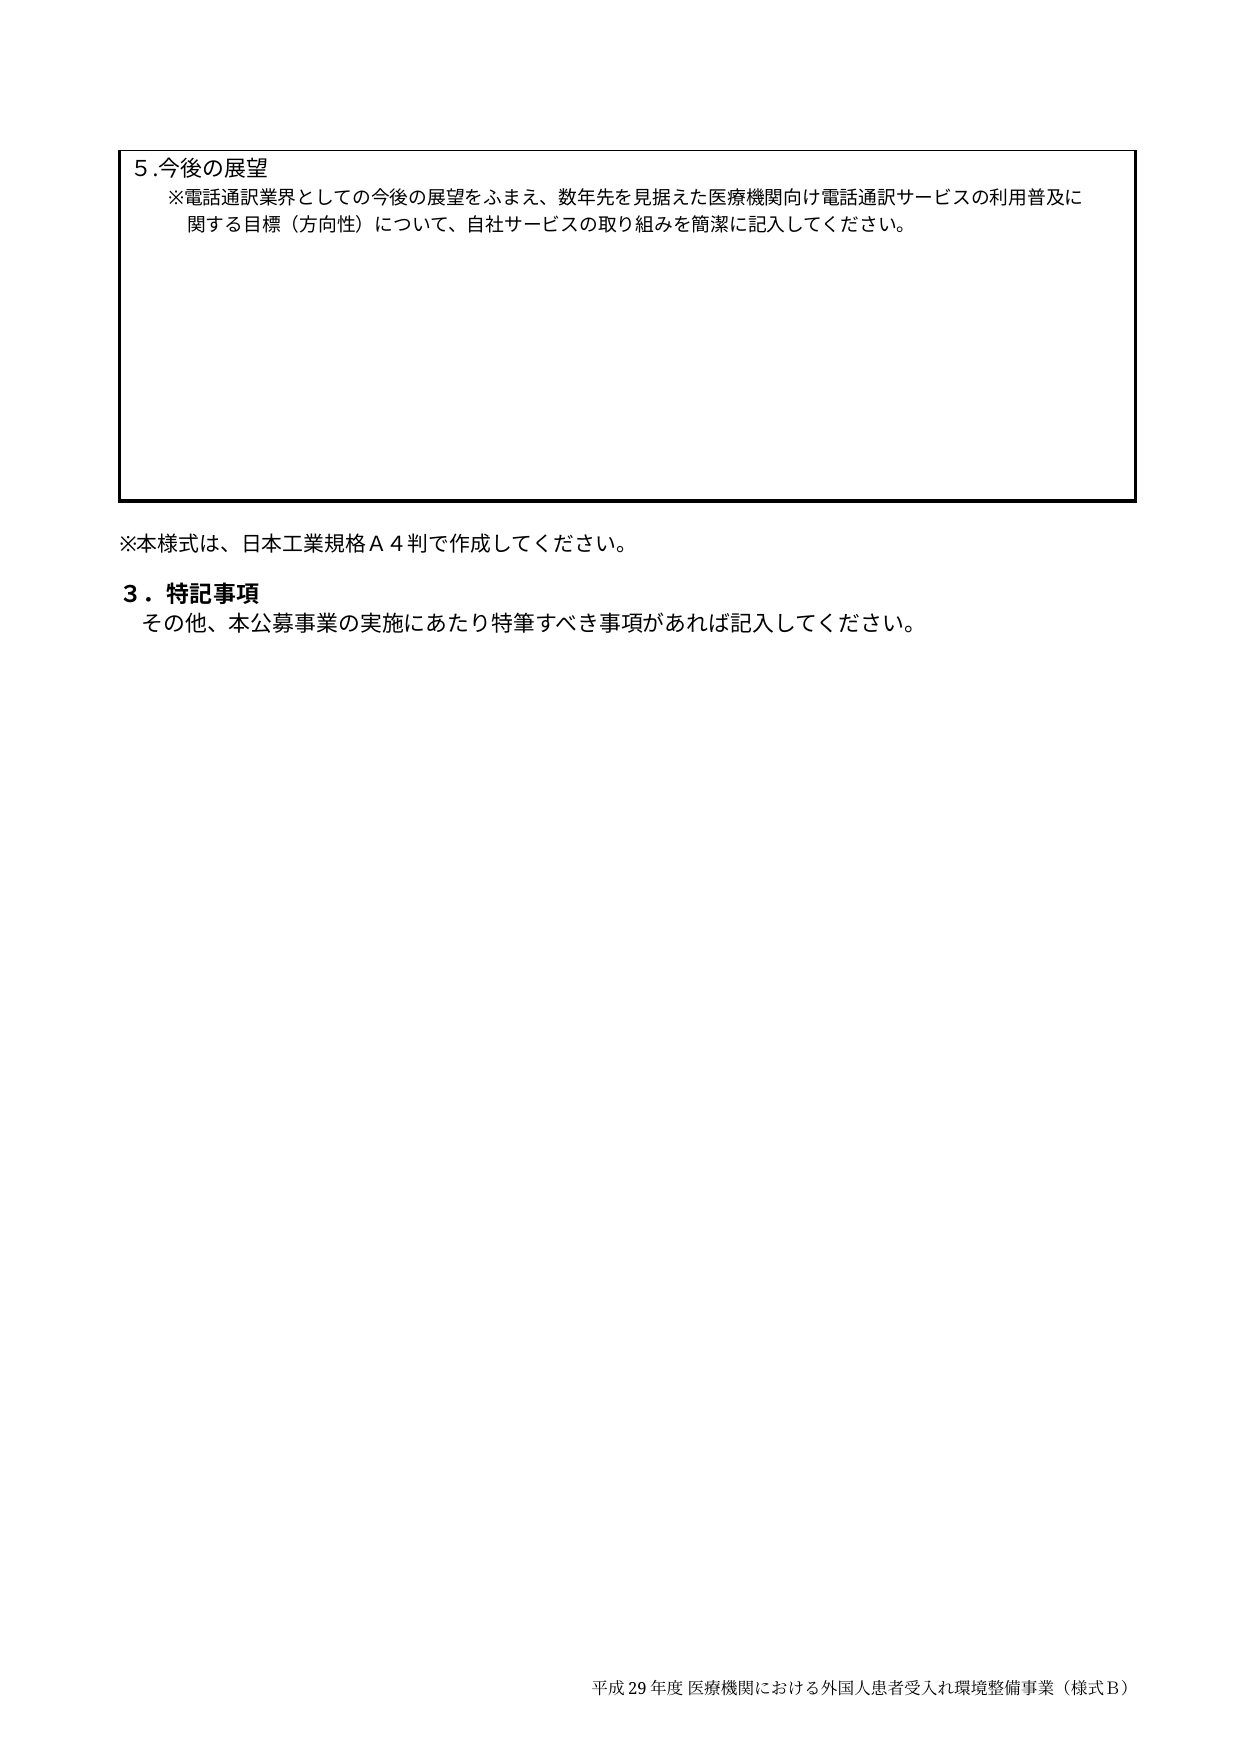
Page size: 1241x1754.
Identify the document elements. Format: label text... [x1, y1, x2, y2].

text ※本様式は、日本工業規格Ａ４判で作成してください。 [119, 527, 1137, 558]
table_cell ５.今後の展望 ※電話通訳業界としての今後の展望をふまえ、数年先を見据えた医療機関向け電話通訳サービスの利用普及に 関する目標（方向性）について、自社サービスの取り組みを簡潔に記入してください。 [121, 151, 1134, 499]
text ３．特記事項 [119, 583, 1137, 608]
text その他、本公募事業の実施にあたり特筆すべき事項があれば記入してください。 [119, 608, 1137, 637]
